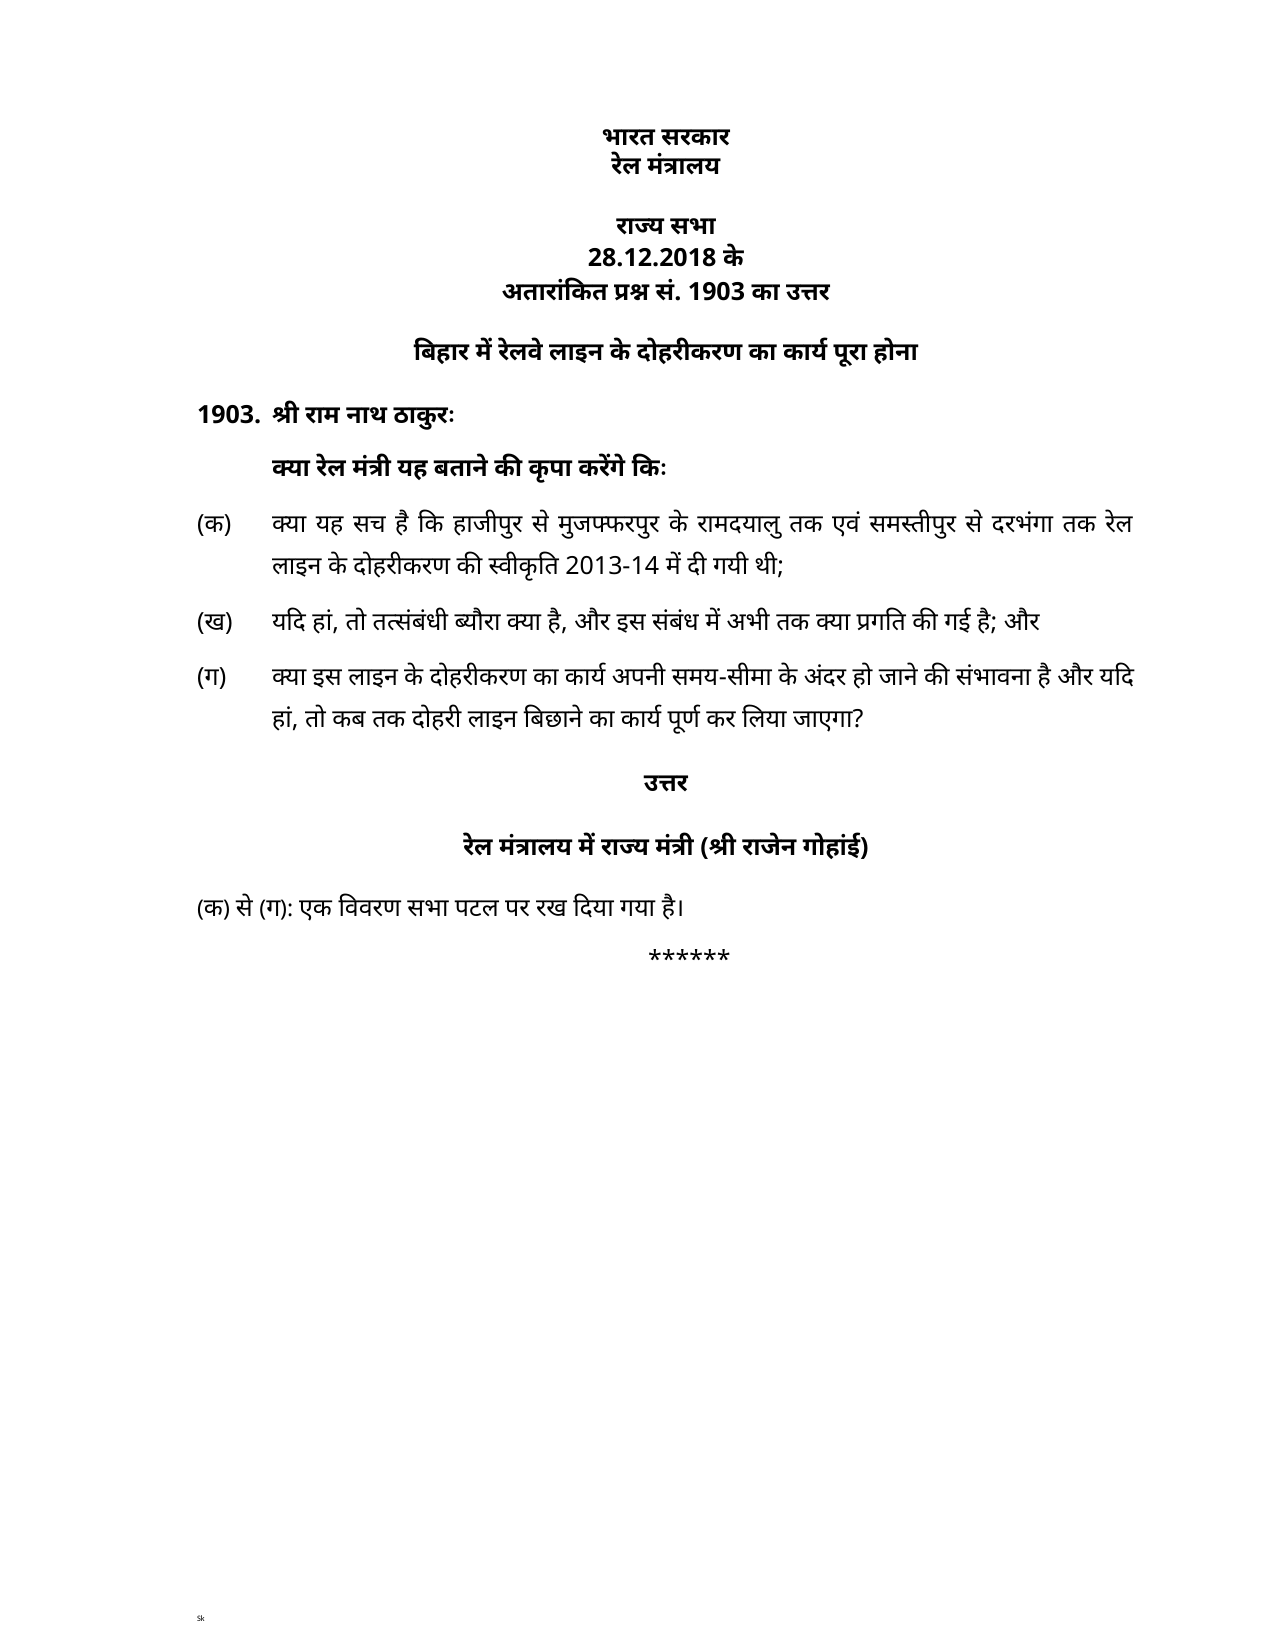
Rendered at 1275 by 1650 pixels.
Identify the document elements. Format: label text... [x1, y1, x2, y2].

text उत्तर [197, 768, 1134, 798]
text अतारांकित प्रश्न सं. 1903 का उत्तर [197, 273, 1134, 307]
text भारत सरकार [197, 122, 1134, 151]
text क्या रेल मंत्री यह बताने की कृपा करेंगे किः [272, 453, 1134, 483]
text (ख) यदि हां, तो तत्संबंधी ब्यौरा क्या है, और इस संबंध में अभी तक क्या प्रगति की गई है; और [197, 603, 1134, 640]
list ****** [197, 942, 1181, 976]
text रेल मंत्रालय [197, 151, 1134, 180]
list (क) से (ग): एक विवरण सभा पटल पर रख दिया गया है। [197, 892, 1181, 927]
text 28.12.2018 के [197, 240, 1134, 273]
text राज्य सभा [197, 211, 1134, 240]
text (क) क्या यह सच है कि हाजीपुर से मुजफ्फरपुर के रामदयालु तक एवं समस्तीपुर से दरभंगा तक रेल लाइन के दोहरीकरण की स्वीकृति 2013-14 में दी गयी थी; [197, 506, 1134, 585]
text (ग) क्या इस लाइन के दोहरीकरण का कार्य अपनी समय-सीमा के अंदर हो जाने की संभावना है और यदि हां, तो कब तक दोहरी लाइन बिछाने का कार्य पूर्ण कर लिया जाएगा? [197, 659, 1134, 738]
text रेल मंत्रालय में राज्य मंत्री (श्री राजेन गोहांई) [197, 828, 1134, 862]
text 1903. श्री राम नाथ ठाकुरः [197, 397, 1134, 431]
text बिहार में रेलवे लाइन के दोहरीकरण का कार्य पूरा होना [197, 337, 1134, 367]
